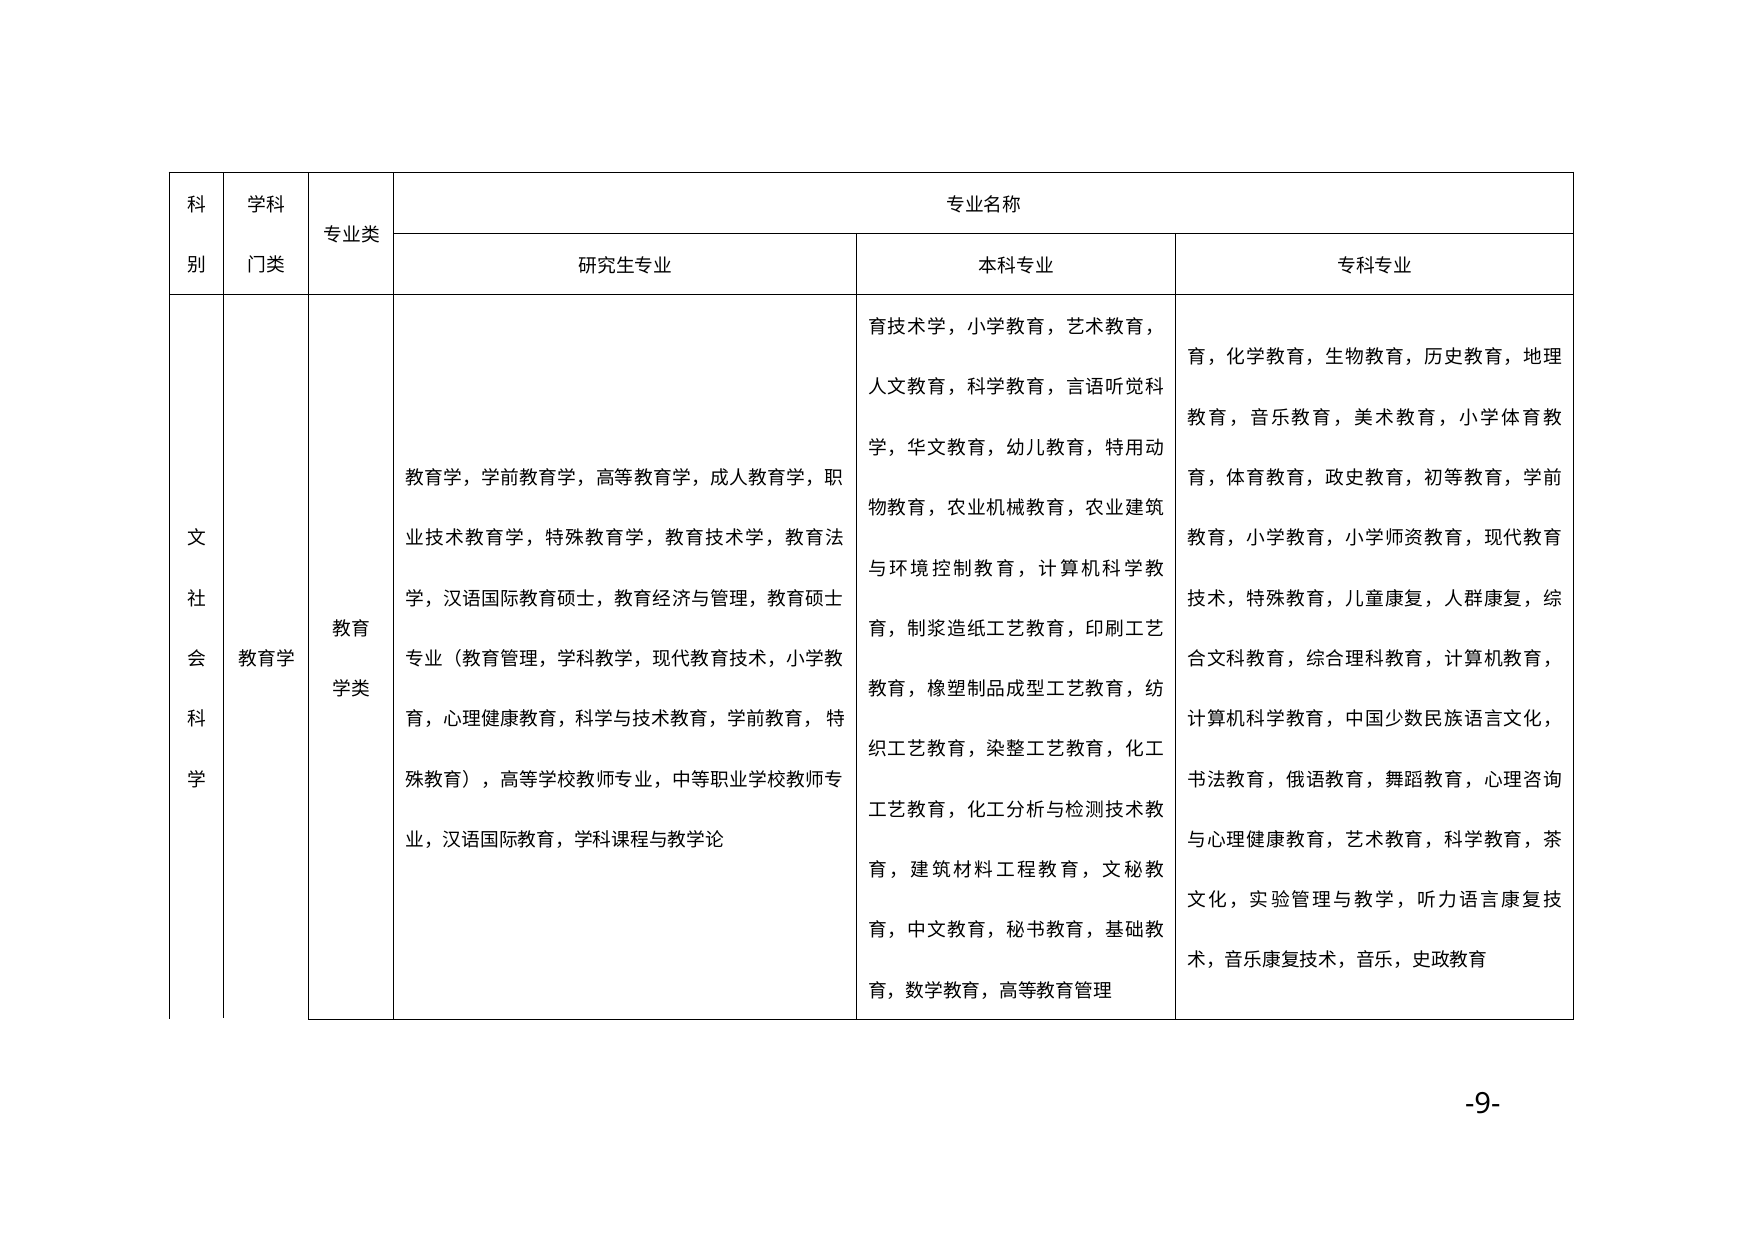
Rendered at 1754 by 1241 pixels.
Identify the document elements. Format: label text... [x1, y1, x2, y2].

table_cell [1176, 295, 1573, 1019]
table_cell （十三） 教育 学类 [309, 295, 393, 1019]
table_cell 本科专业 [857, 234, 1175, 294]
table_cell (四) 教育学 [224, 295, 308, 1019]
table_header 学科 门类 [224, 173, 308, 294]
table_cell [857, 295, 1175, 1019]
table_cell 专科专业 [1176, 234, 1573, 294]
table_cell 人文社会科学 [170, 295, 224, 1019]
table_header 专业名称 [394, 173, 1573, 233]
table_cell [394, 295, 856, 1019]
table_header 专业类 [309, 173, 393, 294]
table_header 科别 [170, 173, 223, 294]
table_cell 研究生专业 [394, 234, 856, 294]
